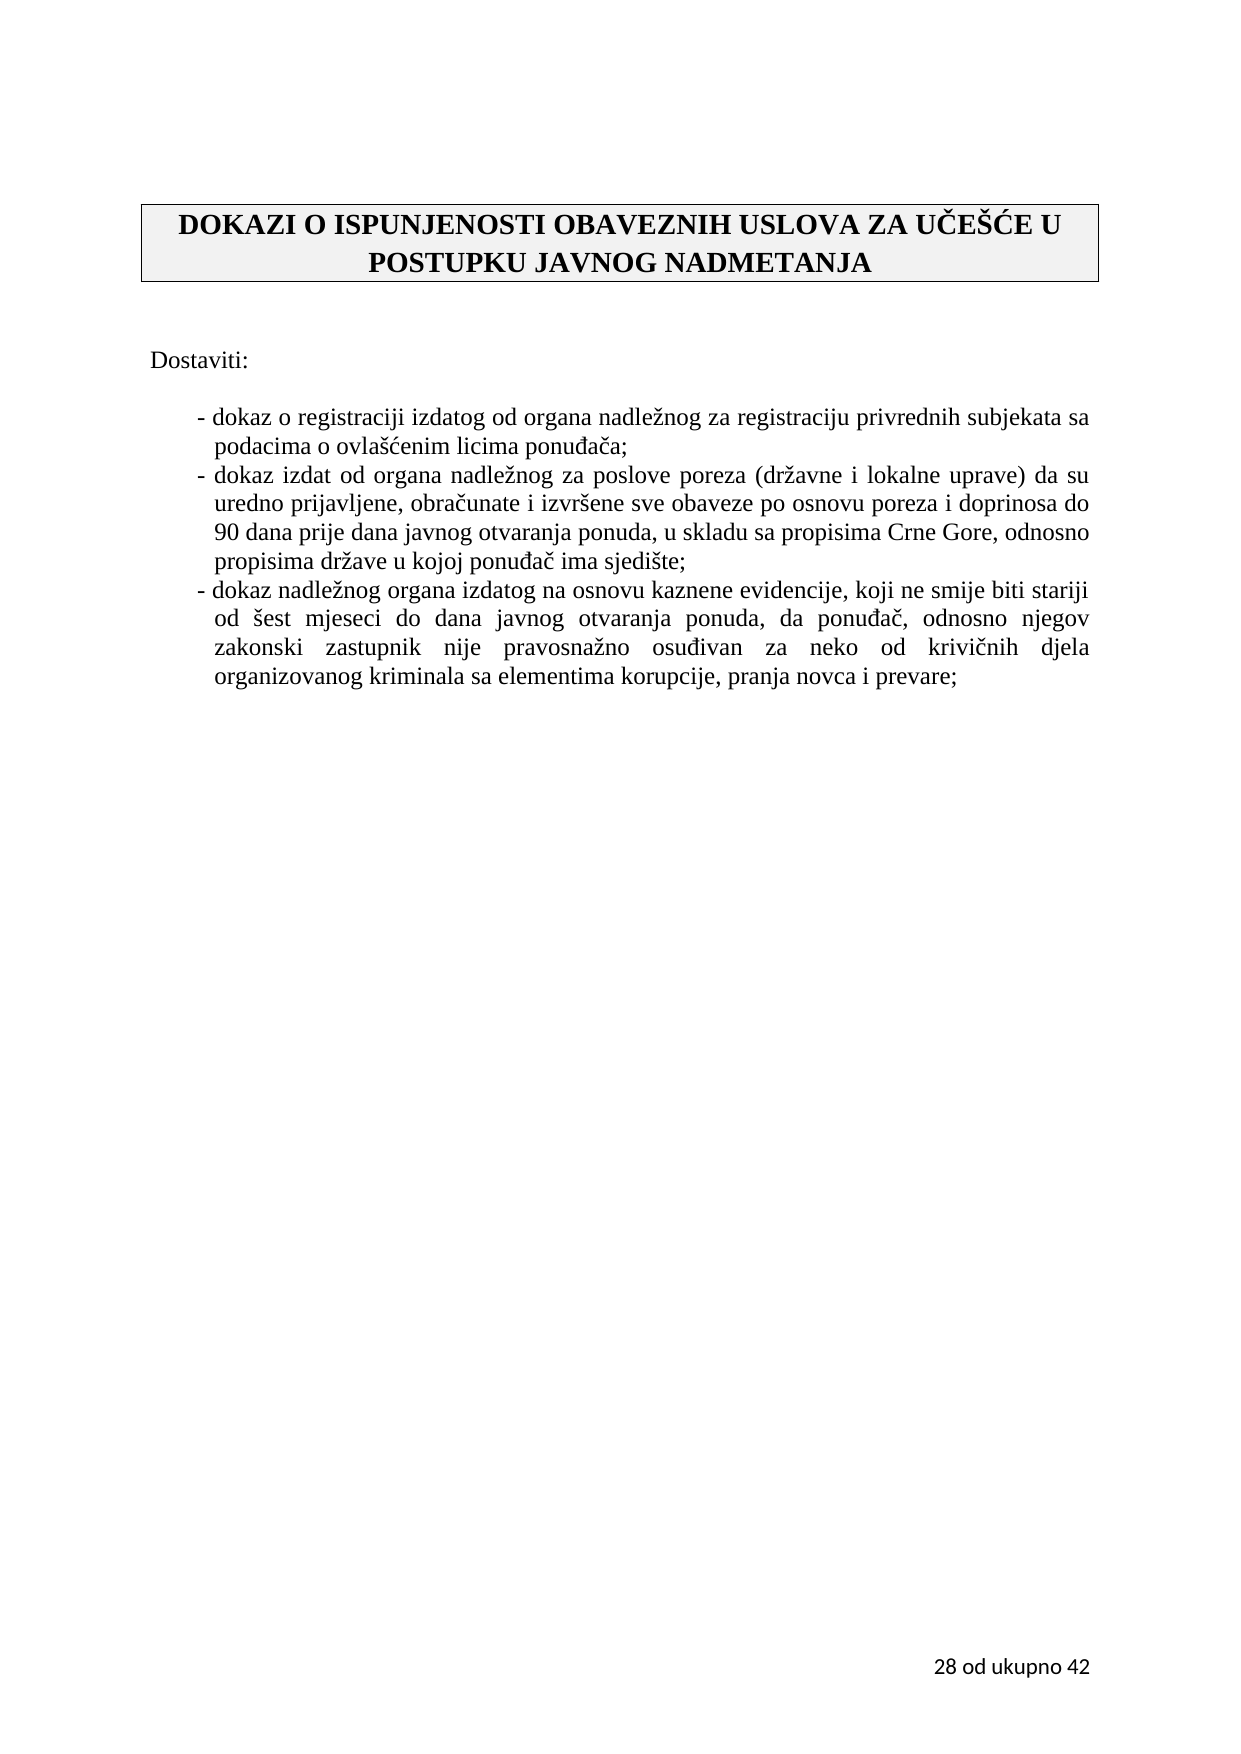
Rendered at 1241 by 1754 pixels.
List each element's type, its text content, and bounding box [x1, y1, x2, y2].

text - dokaz izdat od organa nadležnog za poslove poreza (državne i lokalne uprave) da su uredno prijavljene, obračunate i izvršene sve obaveze po osnovu poreza i doprinosa do 90 dana prije dana javnog otvaranja ponuda, u skladu sa propisima Crne Gore, odnosno propisima države u kojoj ponuđač ima sjedište; [197, 460, 1090, 575]
text DOKAZI O ISPUNJENOSTI OBAVEZNIH USLOVA ZA UČEŠĆE U POSTUPKU JAVNOG NADMETANJA [142, 205, 1098, 281]
text Dostaviti: [150, 345, 1090, 373]
text - dokaz nadležnog organa izdatog na osnovu kaznene evidencije, koji ne smije biti stariji od šest mjeseci do dana javnog otvaranja ponuda, da ponuđač, odnosno njegov zakonski zastupnik nije pravosnažno osuđivan za neko od krivičnih djela organizovanog kriminala sa elementima korupcije, pranja novca i prevare; [197, 575, 1090, 690]
text - dokaz o registraciji izdatog od organa nadležnog za registraciju privrednih subjekata sa podacima o ovlašćenim licima ponuđača; [197, 402, 1090, 460]
